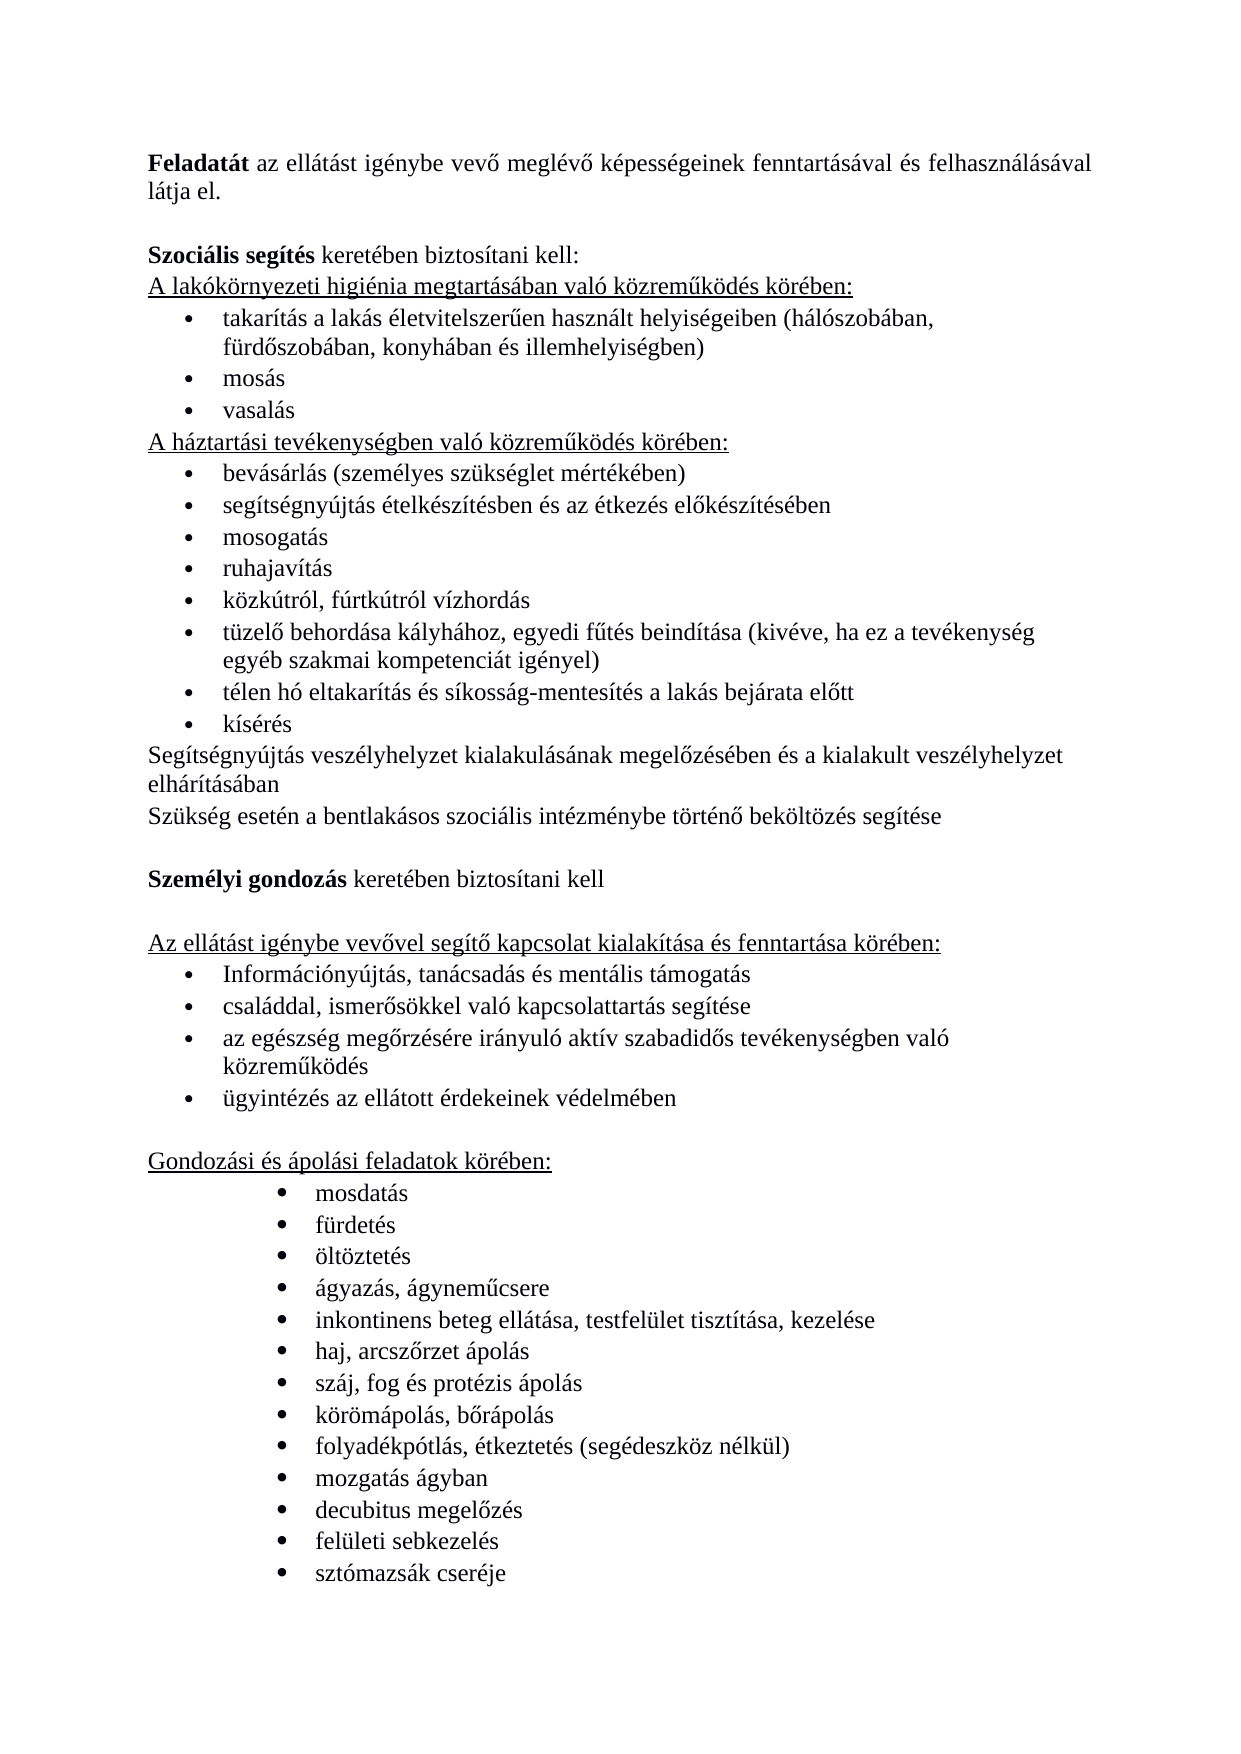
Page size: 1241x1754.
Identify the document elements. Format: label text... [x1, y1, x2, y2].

list családdal, ismerősökkel való kapcsolattartás segítése [185, 991, 1093, 1020]
text Személyi gondozás keretében biztosítani kell [148, 864, 1093, 893]
text Szociális segítés keretében biztosítani kell: [148, 240, 1093, 268]
list ügyintézés az ellátott érdekeinek védelmében [185, 1083, 1093, 1112]
list körömápolás, bőrápolás [278, 1400, 1093, 1428]
text A háztartási tevékenységben való közreműködés körében: [148, 427, 1093, 456]
list decubitus megelőzés [278, 1495, 1093, 1523]
list száj, fog és protézis ápolás [278, 1368, 1093, 1397]
text Gondozási és ápolási feladatok körében: [148, 1146, 1093, 1175]
list Információnyújtás, tanácsadás és mentális támogatás [185, 959, 1093, 988]
list közkútról, fúrtkútról vízhordás [185, 585, 1093, 614]
list ruhajavítás [185, 553, 1093, 582]
text Feladatát az ellátást igénybe vevő meglévő képességeinek fenntartásával és felhasználásával látja el. [148, 148, 1093, 205]
list kísérés [185, 709, 1093, 738]
list bevásárlás (személyes szükséglet mértékében) [185, 458, 1093, 487]
list ágyazás, ágyneműcsere [278, 1273, 1093, 1302]
list sztómazsák cseréje [278, 1558, 1093, 1587]
list az egészség megőrzésére irányuló aktív szabadidős tevékenységben való közreműködés [185, 1023, 1093, 1080]
text Az ellátást igénybe vevővel segítő kapcsolat kialakítása és fenntartása körében: [148, 928, 1093, 956]
list inkontinens beteg ellátása, testfelület tisztítása, kezelése [278, 1305, 1093, 1333]
list mosogatás [185, 522, 1093, 551]
list mosdatás [278, 1178, 1093, 1207]
list mosás [185, 363, 1093, 392]
list haj, arcszőrzet ápolás [278, 1336, 1093, 1365]
list mozgatás ágyban [278, 1463, 1093, 1492]
list télen hó eltakarítás és síkosság-mentesítés a lakás bejárata előtt [185, 677, 1093, 706]
list tüzelő behordása kályhához, egyedi fűtés beindítása (kivéve, ha ez a tevékenység egyéb szakmai kompetenciát igényel) [185, 617, 1093, 674]
list felületi sebkezelés [278, 1526, 1093, 1555]
text Segítségnyújtás veszélyhelyzet kialakulásának megelőzésében és a kialakult veszélyhelyzet elhárításában [148, 741, 1093, 798]
list öltöztetés [278, 1241, 1093, 1270]
list vasalás [185, 395, 1093, 424]
list segítségnyújtás ételkészítésben és az étkezés előkészítésében [185, 490, 1093, 519]
list takarítás a lakás életvitelszerűen használt helyiségeiben (hálószobában, fürdőszobában, konyhában és illemhelyiségben) [185, 303, 1093, 361]
list folyadékpótlás, étkeztetés (segédeszköz nélkül) [278, 1431, 1093, 1460]
list fürdetés [278, 1210, 1093, 1238]
text Szükség esetén a bentlakásos szociális intézménybe történő beköltözés segítése [148, 801, 1093, 830]
text A lakókörnyezeti higiénia megtartásában való közreműködés körében: [148, 271, 1093, 300]
